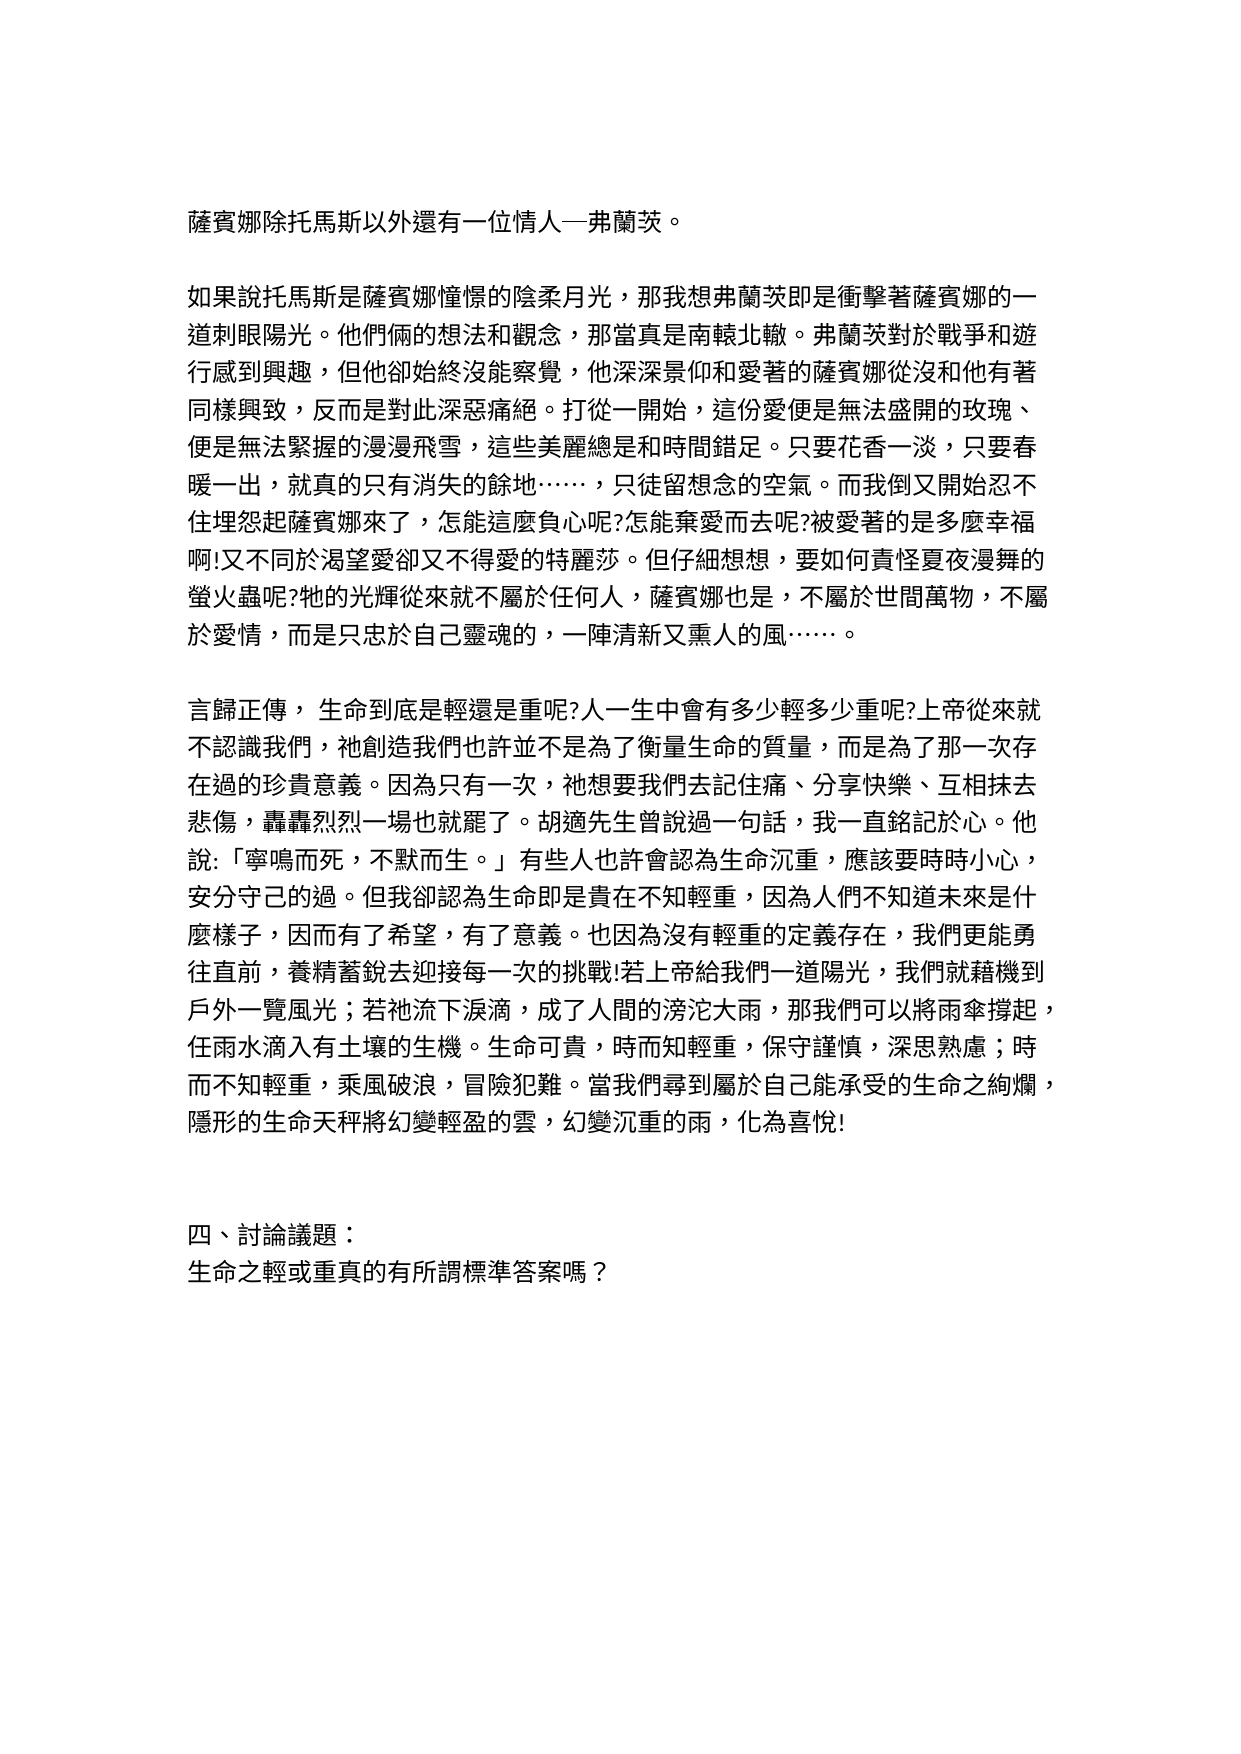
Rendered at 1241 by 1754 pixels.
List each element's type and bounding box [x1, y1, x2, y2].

text [187, 164, 1053, 1327]
